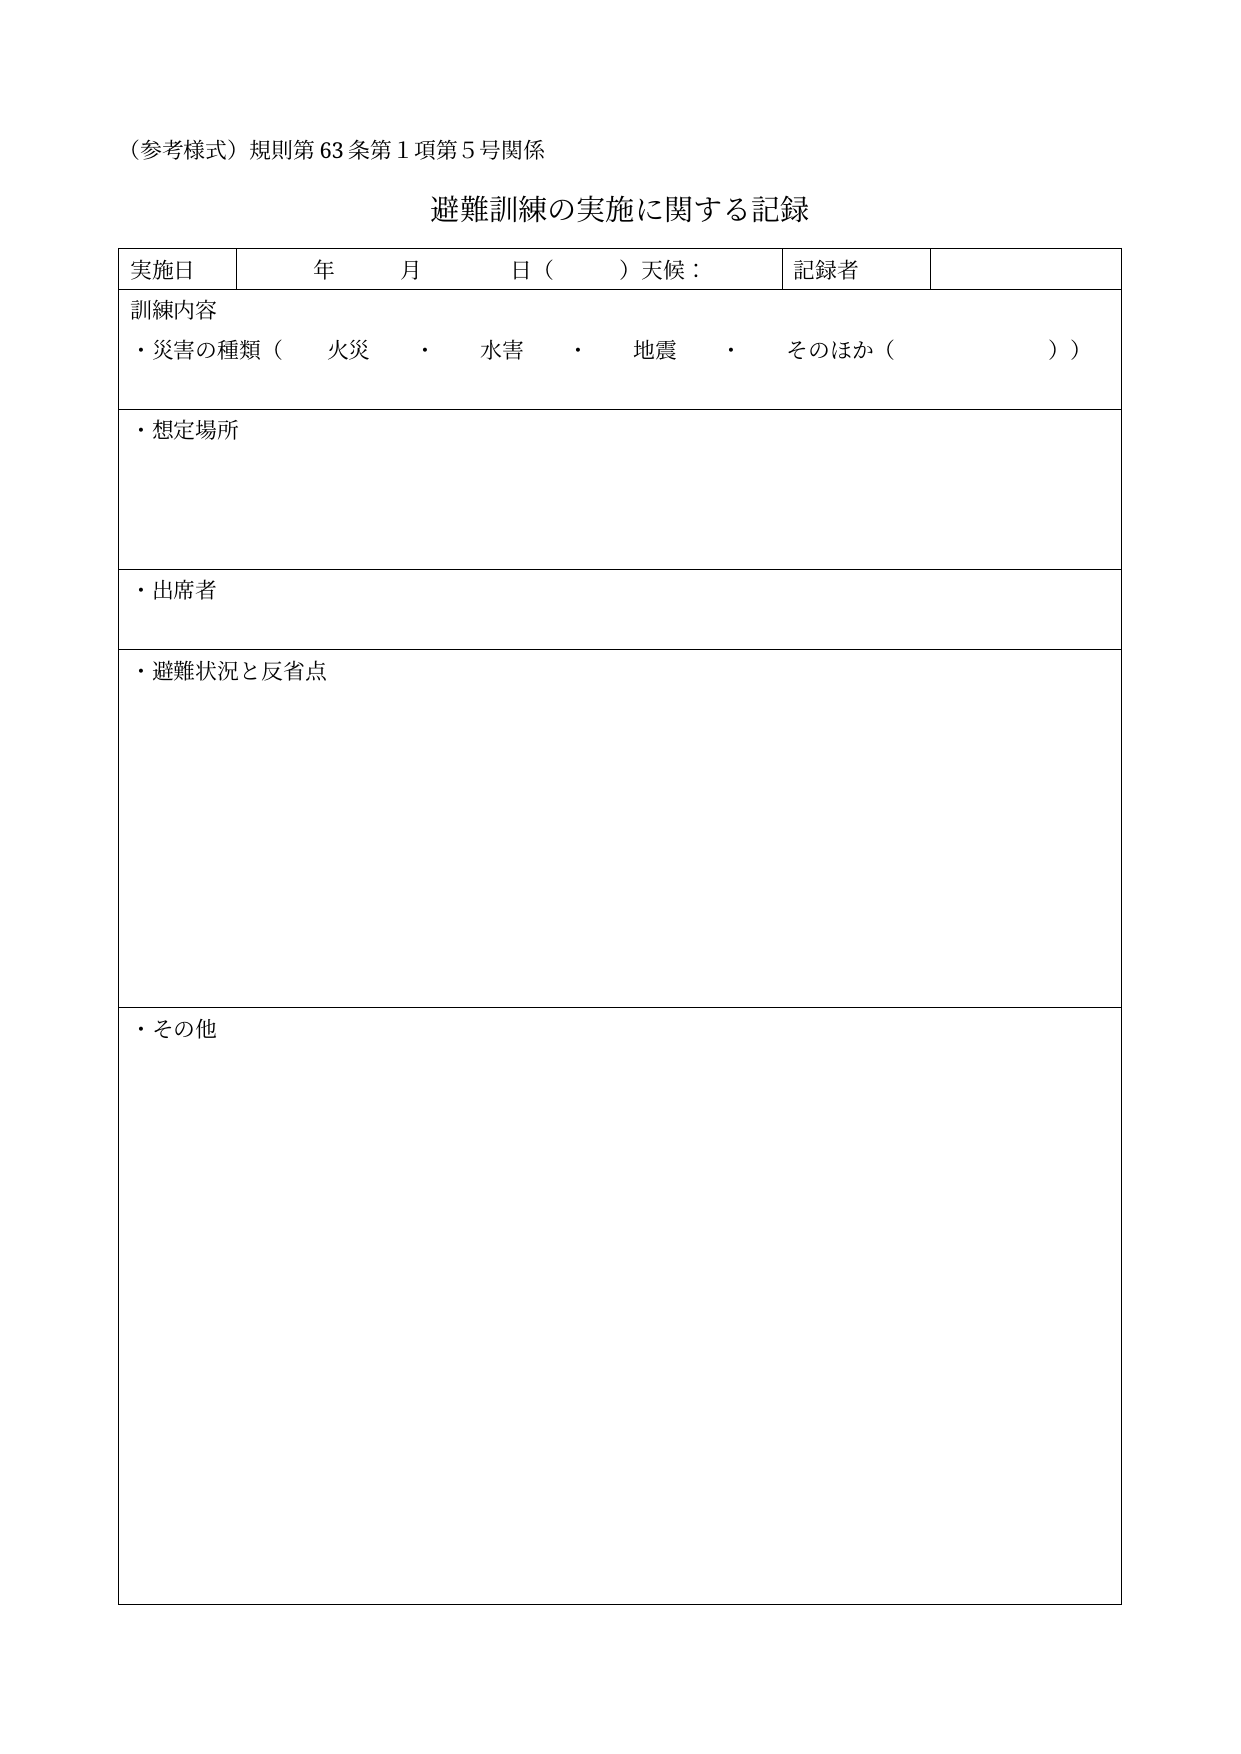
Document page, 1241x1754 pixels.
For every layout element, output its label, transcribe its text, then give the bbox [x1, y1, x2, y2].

table_cell 訓練内容 ・災害の種類（ 火災 ・ 水害 ・ 地震 ・ そのほか（ ）） [119, 290, 1121, 409]
table_header 記録者 [783, 249, 930, 288]
table_cell ・出席者 [119, 570, 1121, 649]
table_header 年 月 日（ ）天候： [237, 249, 782, 288]
table_header [931, 249, 1121, 288]
text 避難訓練の実施に関する記録 [118, 168, 1122, 248]
table_cell ・その他 [119, 1008, 1121, 1603]
table_cell ・避難状況と反省点 [119, 650, 1121, 1007]
text （参考様式）規則第63条第１項第５号関係 [118, 129, 1122, 168]
table_cell ・想定場所 [119, 410, 1121, 568]
table_header 実施日 [119, 249, 236, 288]
